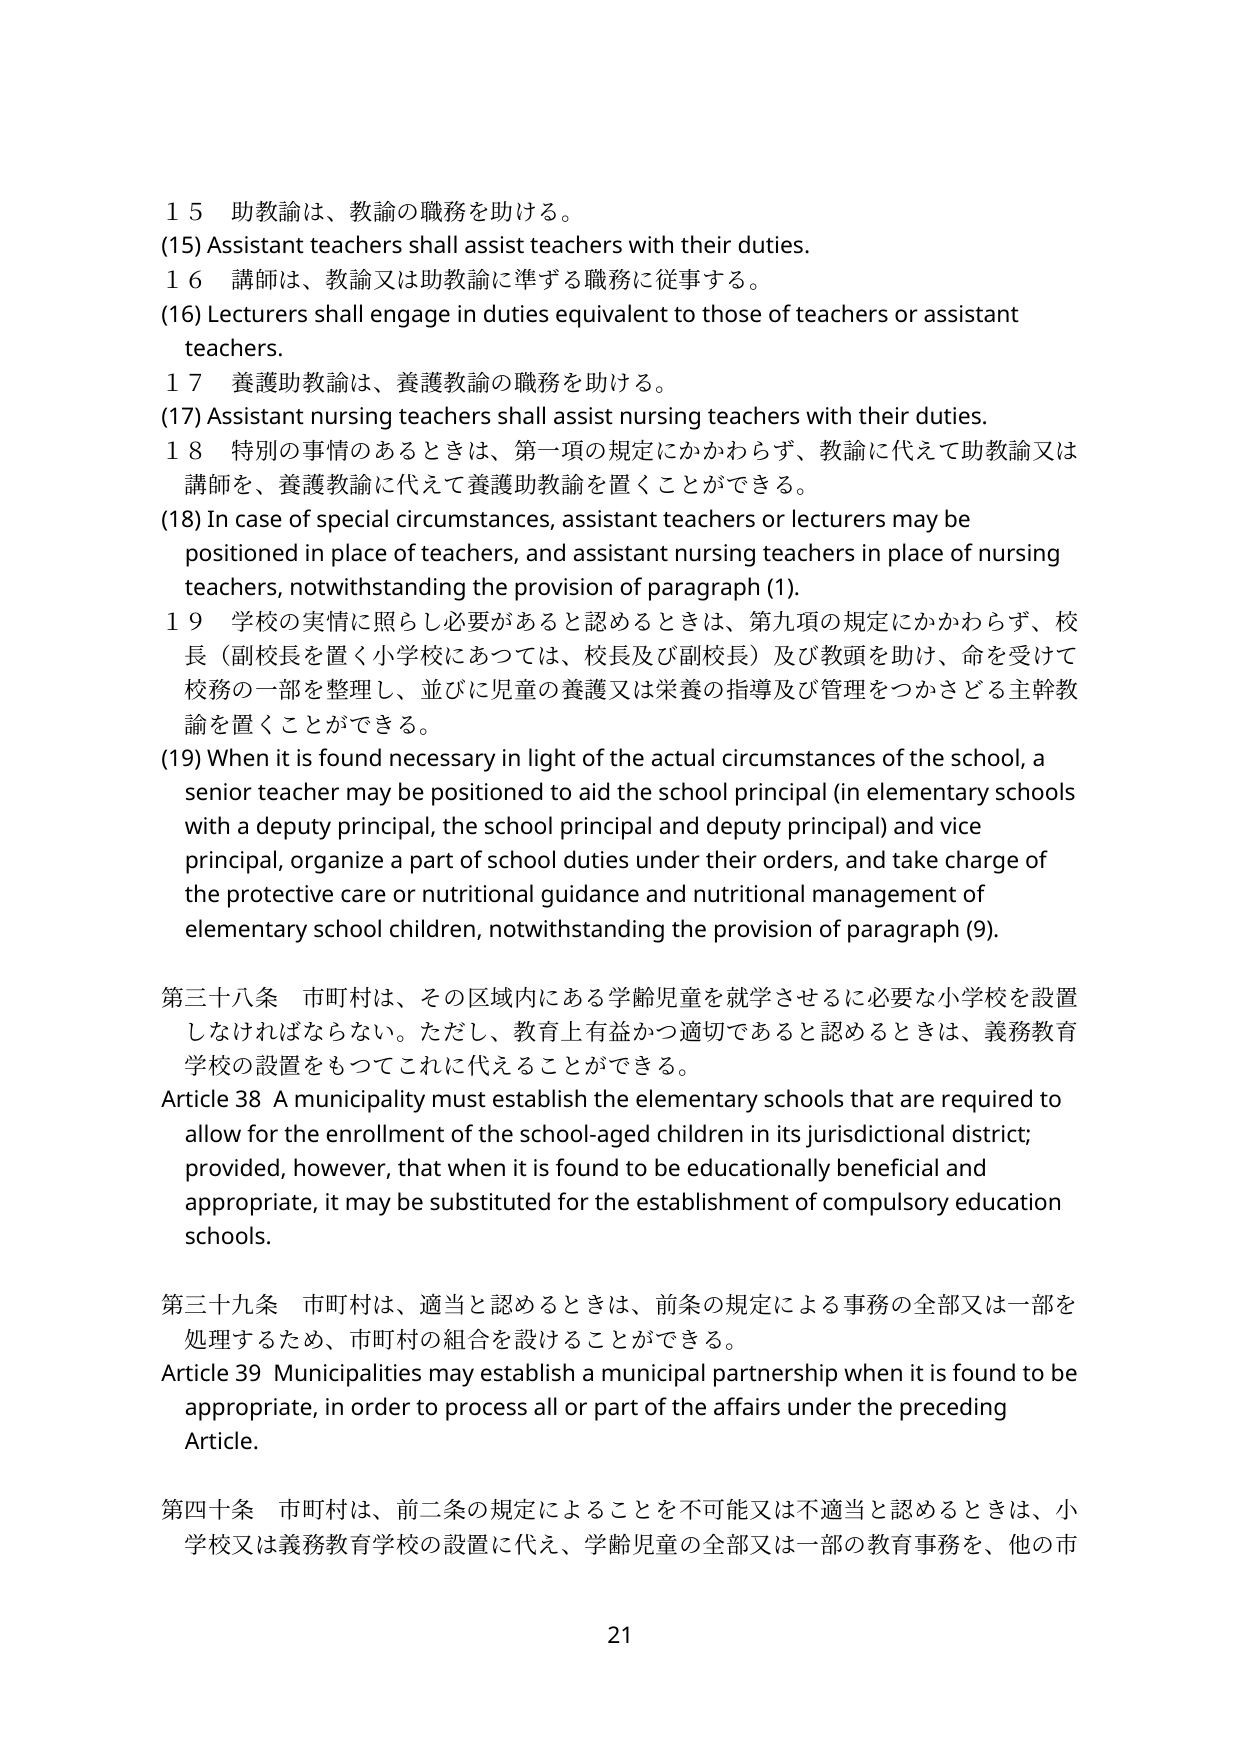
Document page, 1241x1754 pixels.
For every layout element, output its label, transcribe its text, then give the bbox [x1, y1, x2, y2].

text (18) In case of special circumstances, assistant teachers or lecturers may be positioned in place of teachers, and assistant nursing teachers in place of nursing teachers, notwithstanding the provision of paragraph (1). [161, 501, 1079, 604]
text １９ 学校の実情に照らし必要があると認めるときは、第九項の規定にかかわらず、校長（副校長を置く小学校にあつては、校長及び副校長）及び教頭を助け、命を受けて校務の一部を整理し、並びに児童の養護又は栄養の指導及び管理をつかさどる主幹教諭を置くことができる。 [161, 604, 1079, 740]
text Article 38 A municipality must establish the elementary schools that are required to allow for the enrollment of the school-aged children in its jurisdictional district; provided, however, that when it is found to be educationally beneficial and appropriate, it may be substituted for the establishment of compulsory education schools. [161, 1082, 1079, 1253]
text 第三十八条 市町村は、その区域内にある学齢児童を就学させるに必要な小学校を設置しなければならない。ただし、教育上有益かつ適切であると認めるときは、義務教育学校の設置をもつてこれに代えることができる。 [161, 979, 1079, 1082]
text (17) Assistant nursing teachers shall assist nursing teachers with their duties. [161, 399, 1079, 433]
text (15) Assistant teachers shall assist teachers with their duties. [161, 228, 1079, 262]
text (19) When it is found necessary in light of the actual circumstances of the school, a senior teacher may be positioned to aid the school principal (in elementary schools with a deputy principal, the school principal and deputy principal) and vice principal, organize a part of school duties under their orders, and take charge of the protective care or nutritional guidance and nutritional management of elementary school children, notwithstanding the provision of paragraph (9). [161, 740, 1079, 945]
text １７ 養護助教諭は、養護教諭の職務を助ける。 [161, 364, 1079, 399]
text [161, 1492, 1079, 1560]
text １６ 講師は、教諭又は助教諭に準ずる職務に従事する。 [161, 262, 1079, 296]
text １５ 助教諭は、教諭の職務を助ける。 [161, 194, 1079, 228]
text 第三十九条 市町村は、適当と認めるときは、前条の規定による事務の全部又は一部を処理するため、市町村の組合を設けることができる。 [161, 1287, 1079, 1355]
text １８ 特別の事情のあるときは、第一項の規定にかかわらず、教諭に代えて助教諭又は講師を、養護教諭に代えて養護助教諭を置くことができる。 [161, 433, 1079, 501]
text Article 39 Municipalities may establish a municipal partnership when it is found to be appropriate, in order to process all or part of the affairs under the preceding Article. [161, 1355, 1079, 1458]
text (16) Lecturers shall engage in duties equivalent to those of teachers or assistant teachers. [161, 296, 1079, 364]
